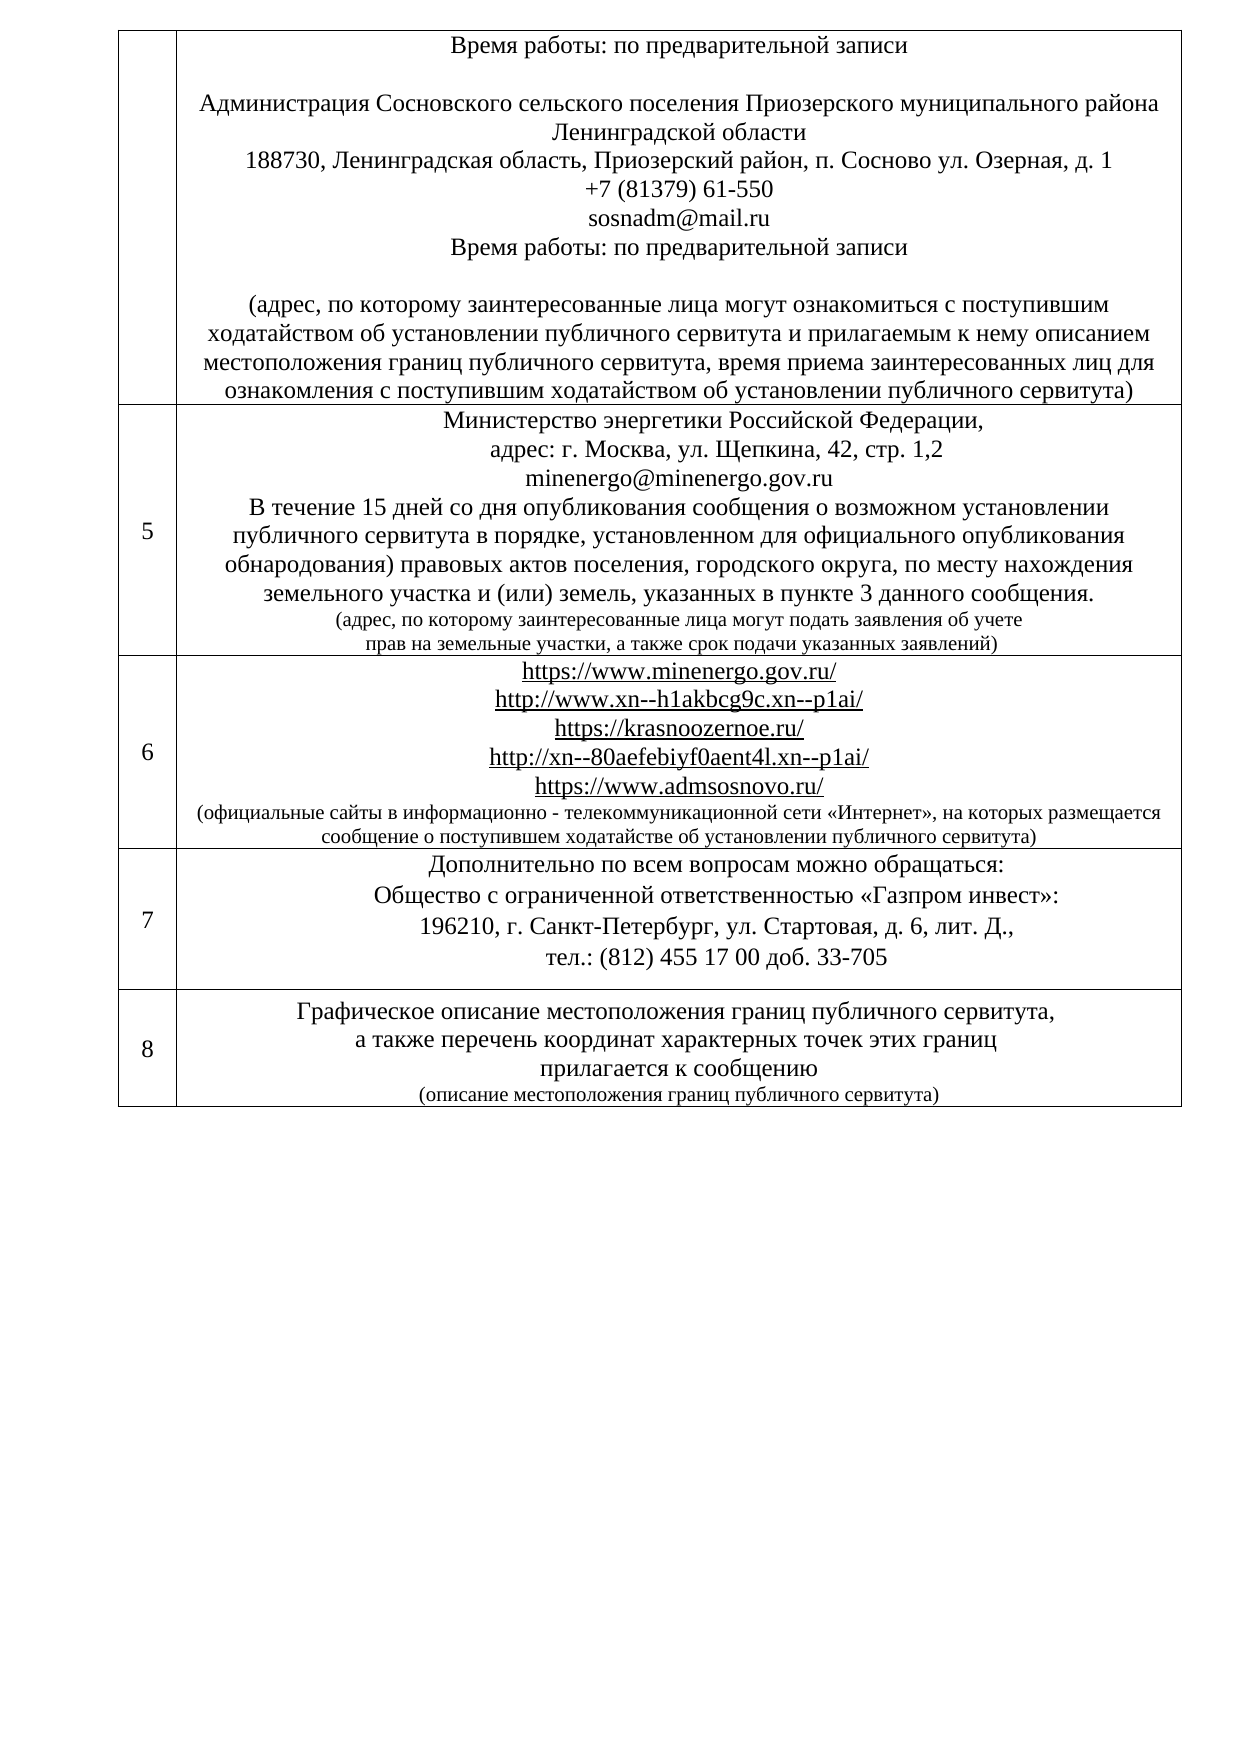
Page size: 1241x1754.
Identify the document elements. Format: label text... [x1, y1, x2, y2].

table_cell Министерство энергетики Российской Федерации, адрес: г. Москва, ул. Щепкина, 42, стр. 1,2 minenergo@minenergo.gov.ru В течение 15 дней со дня опубликования сообщения о возможном установлении публичного сервитута в порядке, установленном для официального опубликования обнародования) правовых актов поселения, городского округа, по месту нахождения земельного участка и (или) земель, указанных в пункте 3 данного сообщения. (адрес, по которому заинтересованные лица могут подать заявления об учете прав на земельные участки, а также срок подачи указанных заявлений) [177, 405, 1181, 655]
table_cell 8 [119, 990, 176, 1106]
table_cell https://www.minenergo.gov.ru/ http://www.xn--h1akbcg9c.xn--p1ai/ https://krasnoozernoe.ru/ http://xn--80aefebiyf0aent4l.xn--p1ai/ https://www.admsosnovo.ru/ (официальные сайты в информационно - телекоммуникационной сети «Интернет», на которых размещается сообщение о поступившем ходатайстве об установлении публичного сервитута) [177, 656, 1181, 848]
table_cell Дополнительно по всем вопросам можно обращаться: Общество с ограниченной ответственностью «Газпром инвест»: 196210, г. Санкт-Петербург, ул. Стартовая, д. 6, лит. Д., тел.: (812) 455 17 00 доб. 33-705 [177, 849, 1181, 989]
table_cell 6 [119, 656, 176, 848]
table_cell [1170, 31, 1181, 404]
table_cell Графическое описание местоположения границ публичного сервитута, а также перечень координат характерных точек этих границ прилагается к сообщению (описание местоположения границ публичного сервитута) [177, 990, 1181, 1106]
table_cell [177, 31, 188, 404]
table_cell 5 [119, 405, 176, 655]
table_cell 7 [119, 849, 176, 989]
table_cell 4 [119, 31, 176, 404]
